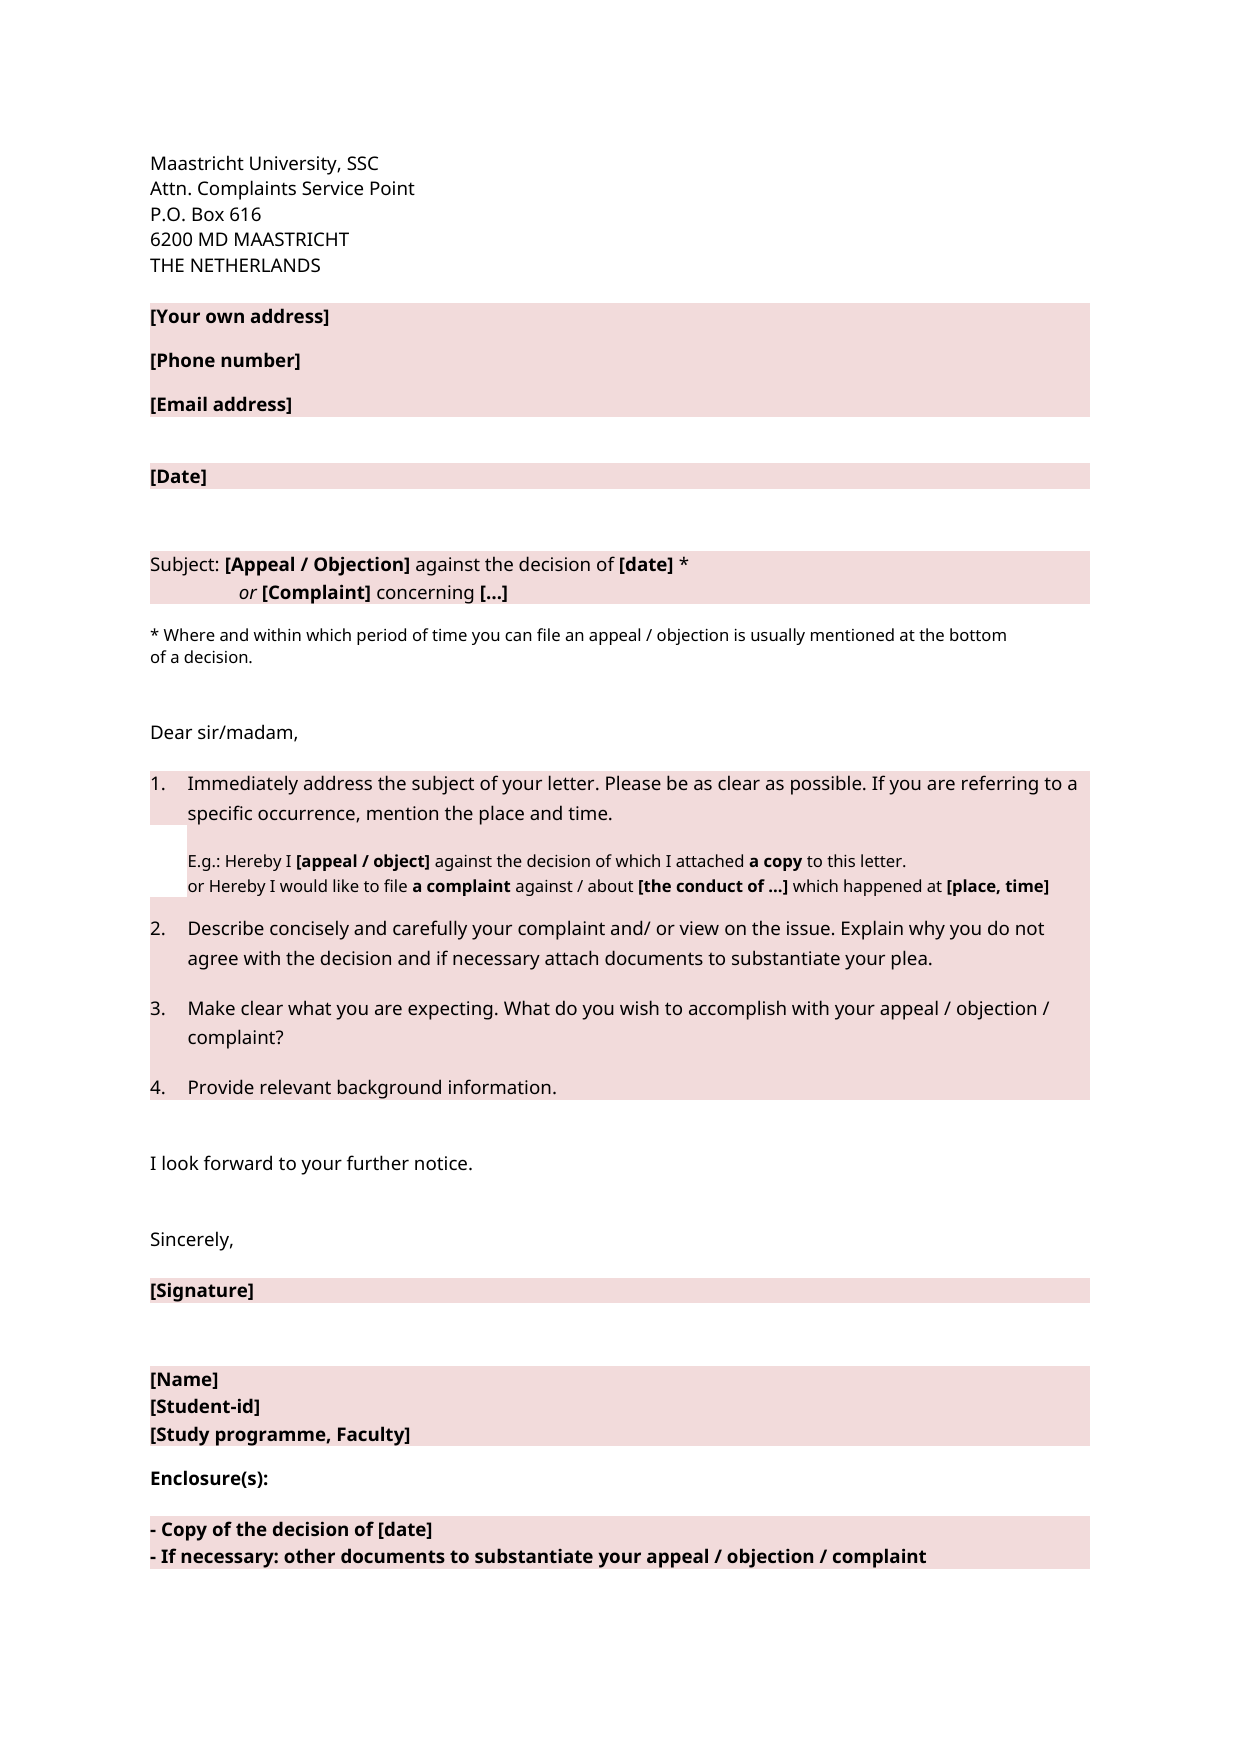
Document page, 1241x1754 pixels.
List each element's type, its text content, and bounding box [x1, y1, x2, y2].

text [Phone number] [150, 347, 1090, 373]
text P.O. Box 616 [150, 201, 1090, 227]
text I look forward to your further notice. [150, 1150, 1090, 1176]
text [Your own address] [150, 303, 1090, 329]
text Attn. Complaints Service Point [150, 176, 1090, 201]
text * Where and within which period of time you can file an appeal / objection is usually mentioned at the bottom [150, 623, 1090, 646]
text Enclosure(s): [150, 1465, 1090, 1491]
text Dear sir/madam, [150, 719, 1090, 745]
text [Signature] [150, 1278, 1090, 1303]
text E.g.: Hereby I [appeal / object] against the decision of which I attached a copy to this letter. or Hereby I would like to file a complaint against / about [the conduct of …] which happened at [place, time] [187, 850, 1090, 897]
list Immediately address the subject of your letter. Please be as clear as possible. If you are referring to a specific occurrence, mention the place and time. [150, 771, 1090, 825]
text of a decision. [150, 646, 1090, 668]
text Sincerely, [150, 1227, 1090, 1252]
list Provide relevant background information. [150, 1074, 1090, 1100]
text 6200 MD MAASTRICHT [150, 227, 1090, 252]
text [Name] [Student-id] [Study programme, Faculty] [150, 1366, 1090, 1446]
text Maastricht University, SSC [150, 150, 1090, 176]
text Subject: [Appeal / Objection] against the decision of [date] * or [Complaint] concerning […] [150, 551, 1090, 604]
text - Copy of the decision of [date] - If necessary: other documents to substantiate your appeal / objection / complaint [150, 1516, 1090, 1569]
text [Date] [207, 463, 1090, 489]
list Make clear what you are expecting. What do you wish to accomplish with your appeal / objection / complaint? [150, 995, 1090, 1050]
list Describe concisely and carefully your complaint and/ or view on the issue. Explain why you do not agree with the decision and if necessary attach documents to substantiate your plea. [150, 916, 1090, 970]
text THE NETHERLANDS [150, 252, 1090, 278]
text [Email address] [150, 391, 1090, 417]
